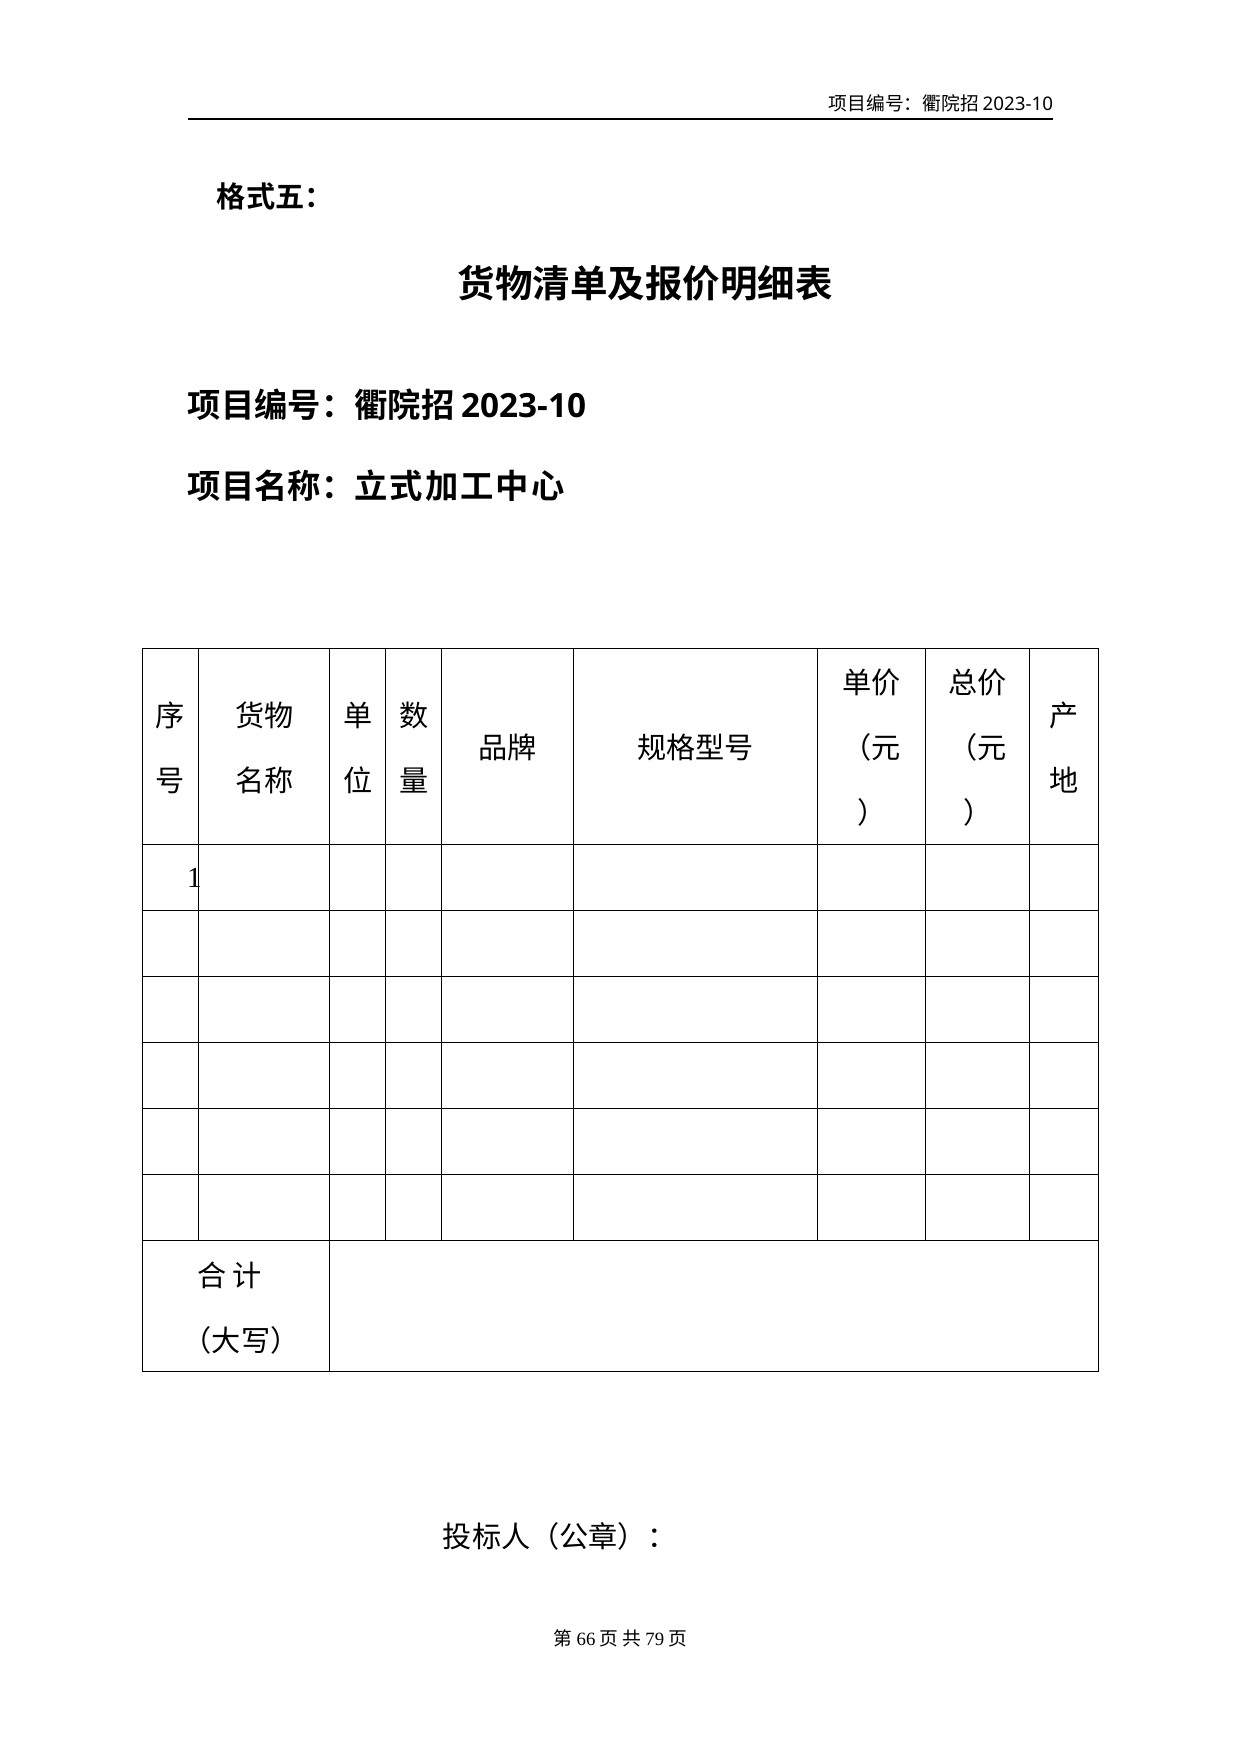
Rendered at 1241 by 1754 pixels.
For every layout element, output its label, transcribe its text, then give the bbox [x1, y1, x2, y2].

table_cell [442, 1109, 573, 1174]
table_cell [386, 1043, 441, 1108]
table_cell [574, 911, 817, 976]
table_cell [330, 911, 385, 976]
text 项目名称：立式加工中心 [187, 460, 1053, 508]
table_cell [926, 977, 1029, 1042]
table_cell [818, 911, 925, 976]
table_cell [199, 845, 329, 909]
table_cell [574, 1175, 817, 1240]
table_header 数量 [386, 649, 441, 843]
table_cell [143, 1043, 198, 1108]
table_cell 合 计 （大写） [143, 1241, 329, 1371]
text 项目编号：衢院招2023-10 [187, 371, 1053, 436]
table_cell [199, 1175, 329, 1240]
table_header 品牌 [442, 649, 573, 843]
table_cell [1030, 1043, 1098, 1108]
table_cell [442, 1175, 573, 1240]
table_cell [386, 845, 441, 909]
table_cell [926, 1043, 1029, 1108]
table_cell [199, 1109, 329, 1174]
table_cell [386, 1109, 441, 1174]
table_cell [574, 1109, 817, 1174]
table_cell [442, 845, 573, 909]
table_cell [330, 1109, 385, 1174]
table_cell [330, 977, 385, 1042]
table_cell [199, 1043, 329, 1108]
table_cell [442, 977, 573, 1042]
table_cell [574, 845, 817, 909]
table_header 产地 [1030, 649, 1098, 843]
table_cell [926, 911, 1029, 976]
table_cell [143, 1175, 198, 1240]
table_header 货物 名称 [199, 649, 329, 843]
table_header 规格型号 [574, 649, 817, 843]
table_cell [442, 911, 573, 976]
table_cell [1030, 845, 1098, 909]
table_cell [442, 1043, 573, 1108]
table_cell [199, 911, 329, 976]
table_cell [574, 977, 817, 1042]
table_cell 1 [143, 845, 198, 909]
table_cell [926, 1109, 1029, 1174]
table_cell [1030, 1175, 1098, 1240]
table_cell [330, 1175, 385, 1240]
table_cell [818, 1175, 925, 1240]
table_cell [818, 845, 925, 909]
table_cell [143, 1109, 198, 1174]
table_cell [199, 977, 329, 1042]
table_cell [330, 1241, 1098, 1371]
text 投标人（公章）： [187, 1502, 994, 1567]
table_header 单位 [330, 649, 385, 843]
table_cell [1030, 977, 1098, 1042]
table_cell [574, 1043, 817, 1108]
table_cell [386, 911, 441, 976]
table_header 总价 （元） [926, 649, 1029, 843]
table_cell [818, 1109, 925, 1174]
table_cell [926, 1175, 1029, 1240]
table_cell [143, 911, 198, 976]
table_cell [1030, 911, 1098, 976]
text 货物清单及报价明细表 [237, 248, 1053, 313]
table_cell [818, 1043, 925, 1108]
table_header 序号 [143, 649, 198, 843]
table_cell [330, 845, 385, 909]
table_cell [143, 977, 198, 1042]
table_cell [386, 1175, 441, 1240]
table_cell [926, 845, 1029, 909]
text 投标人全权代表签字： 职务： 日期：格式五： [187, 162, 1053, 227]
table_cell [818, 977, 925, 1042]
table_cell [330, 1043, 385, 1108]
table_cell [386, 977, 441, 1042]
table_cell [1030, 1109, 1098, 1174]
table_header 单价 （元） [818, 649, 925, 843]
